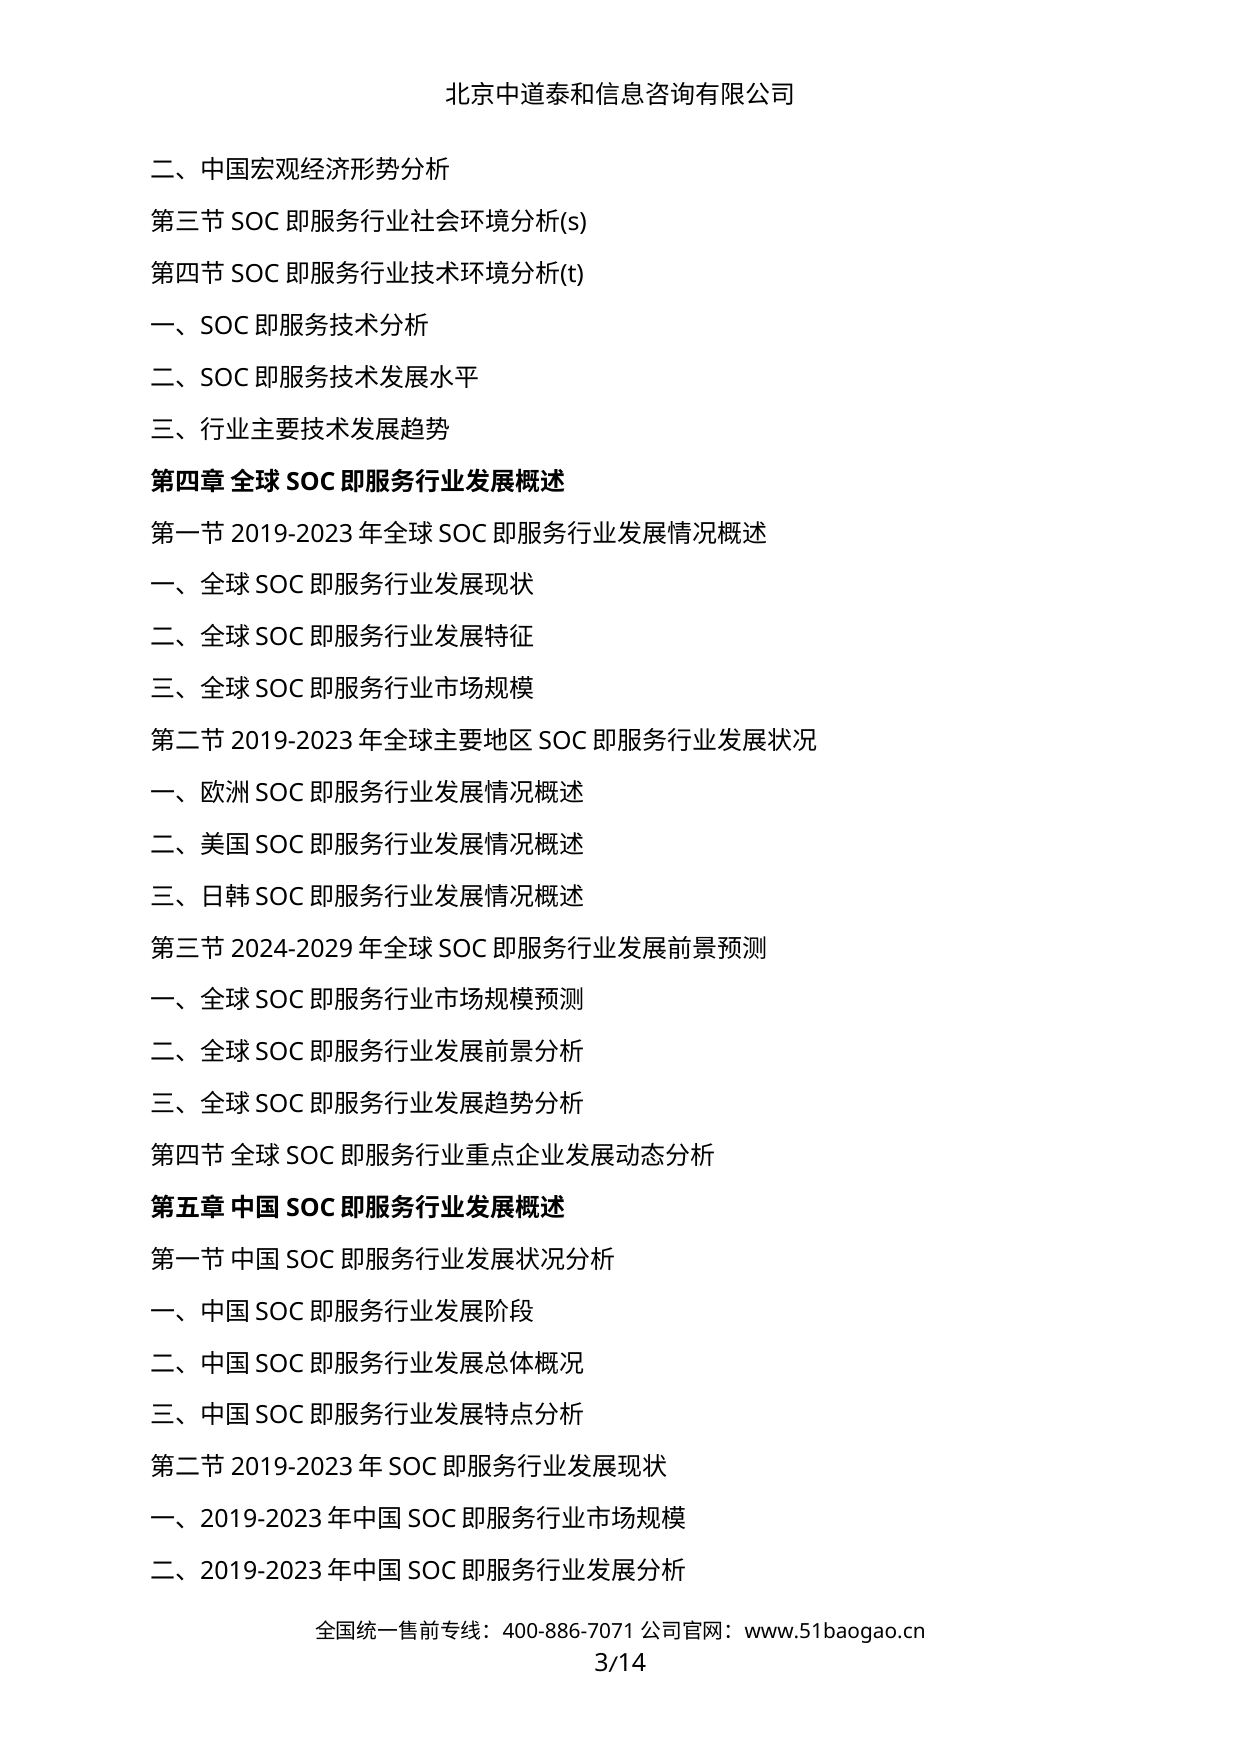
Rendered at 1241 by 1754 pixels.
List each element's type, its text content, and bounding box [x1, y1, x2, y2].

text 二、美国SOC即服务行业发展情况概述 [150, 824, 1090, 861]
text 三、中国SOC即服务行业发展特点分析 [150, 1395, 1090, 1431]
text 二、中国SOC即服务行业发展总体概况 [150, 1343, 1090, 1379]
text 三、行业主要技术发展趋势 [150, 409, 1090, 446]
text 二、2019-2023年中国SOC即服务行业发展分析 [150, 1551, 1090, 1587]
text 第二节 2019-2023年SOC即服务行业发展现状 [150, 1447, 1090, 1483]
text 三、全球SOC即服务行业发展趋势分析 [150, 1084, 1090, 1120]
text 二、SOC即服务技术发展水平 [150, 357, 1090, 394]
text 第五章 中国SOC即服务行业发展概述 [150, 1187, 1090, 1224]
text 二、中国宏观经济形势分析 [150, 150, 1090, 186]
text 二、全球SOC即服务行业发展前景分析 [150, 1032, 1090, 1068]
text 第一节 中国SOC即服务行业发展状况分析 [150, 1239, 1090, 1276]
text 第四章 全球SOC即服务行业发展概述 [150, 461, 1090, 497]
text 三、全球SOC即服务行业市场规模 [150, 669, 1090, 705]
text 第三节 2024-2029年全球SOC即服务行业发展前景预测 [150, 928, 1090, 964]
text 第三节 SOC即服务行业社会环境分析(s) [150, 202, 1090, 238]
text 三、日韩SOC即服务行业发展情况概述 [150, 876, 1090, 912]
text 第一节 2019-2023年全球SOC即服务行业发展情况概述 [150, 513, 1090, 549]
text 一、全球SOC即服务行业发展现状 [150, 565, 1090, 601]
text 一、欧洲SOC即服务行业发展情况概述 [150, 772, 1090, 809]
text 一、全球SOC即服务行业市场规模预测 [150, 980, 1090, 1016]
text 第二节 2019-2023年全球主要地区SOC即服务行业发展状况 [150, 721, 1090, 757]
text 一、中国SOC即服务行业发展阶段 [150, 1291, 1090, 1327]
text 二、全球SOC即服务行业发展特征 [150, 617, 1090, 653]
text 一、SOC即服务技术分析 [150, 306, 1090, 342]
text 第四节 SOC即服务行业技术环境分析(t) [150, 254, 1090, 290]
text 第四节 全球SOC即服务行业重点企业发展动态分析 [150, 1136, 1090, 1172]
text 一、2019-2023年中国SOC即服务行业市场规模 [150, 1499, 1090, 1535]
